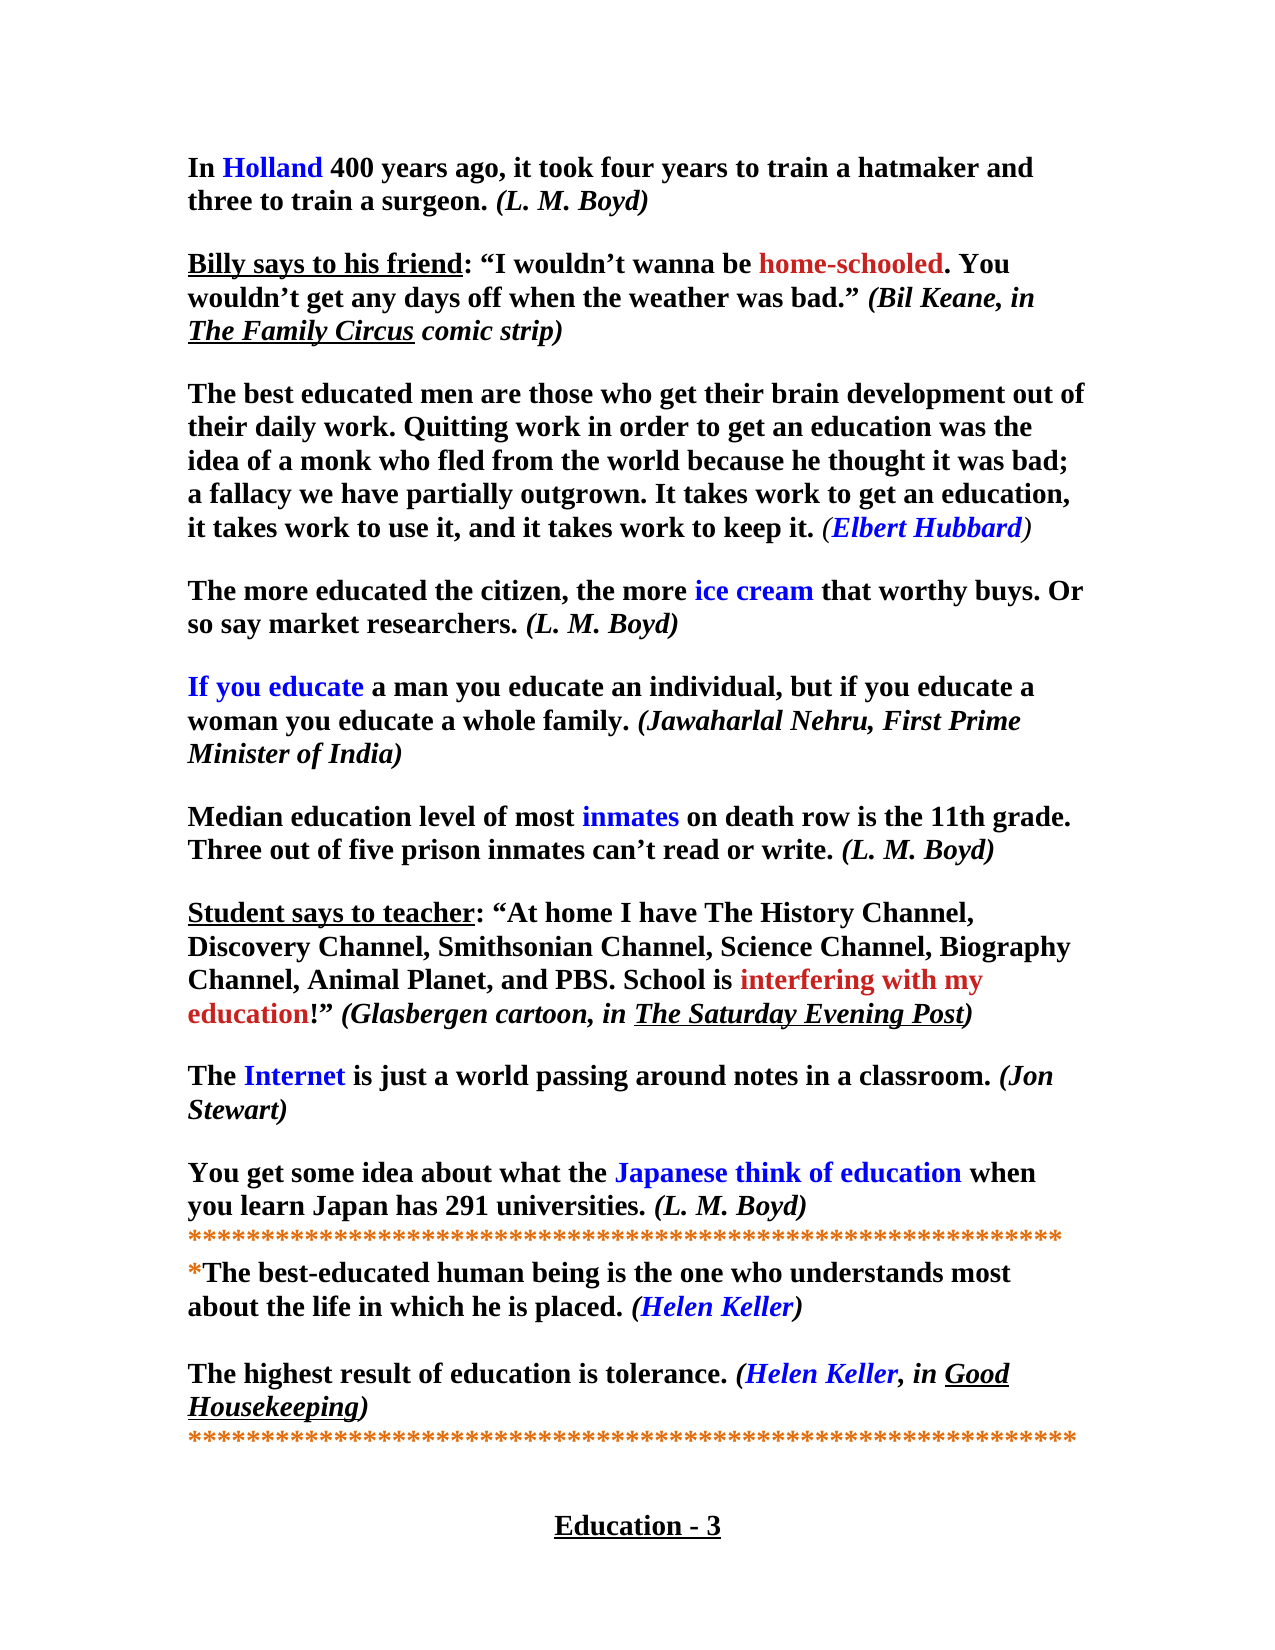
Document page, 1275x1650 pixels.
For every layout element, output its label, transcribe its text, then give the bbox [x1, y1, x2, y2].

text The best educated men are those who get their brain development out of their daily work. Quitting work in order to get an education was the idea of a monk who fled from the world because he thought it was bad; a fallacy we have partially outgrown. It takes work to get an education, it takes work to use it, and it takes work to keep it. (Elbert Hubbard) [187, 376, 1087, 544]
text ************************************************************* [187, 1423, 1087, 1457]
text You get some idea about what the Japanese think of education when you learn Japan has 291 universities. (L. M. Boyd) [187, 1155, 1087, 1222]
text The highest result of education is tolerance. (Helen Keller, in Good Housekeeping) [187, 1356, 1087, 1423]
text If you educate a man you educate an individual, but if you educate a woman you educate a whole family. (Jawaharlal Nehru, First Prime Minister of India) [187, 669, 1087, 770]
text The Internet is just a world passing around notes in a classroom. (Jon Stewart) [187, 1058, 1087, 1126]
text Median education level of most inmates on death row is the 11th grade. Three out of five prison inmates can’t read or write. (L. M. Boyd) [187, 799, 1087, 866]
text Student says to teacher: “At home I have The History Channel, Discovery Channel, Smithsonian Channel, Science Channel, Biography Channel, Animal Planet, and PBS. School is interfering with my education!” (Glasbergen cartoon, in The Saturday Evening Post) [187, 895, 1087, 1029]
text *************************************************************The best-educated human being is the one who understands most about the life in which he is placed. (Helen Keller) [187, 1222, 1087, 1322]
text In Holland 400 years ago, it took four years to train a hatmaker and three to train a surgeon. (L. M. Boyd) [187, 150, 1087, 217]
text Billy says to his friend: “I wouldn’t wanna be home-schooled. You wouldn’t get any days off when the weather was bad.” (Bil Keane, in The Family Circus comic strip) [187, 246, 1087, 347]
text The more educated the citizen, the more ice cream that worthy buys. Or so say market researchers. (L. M. Boyd) [187, 573, 1087, 640]
